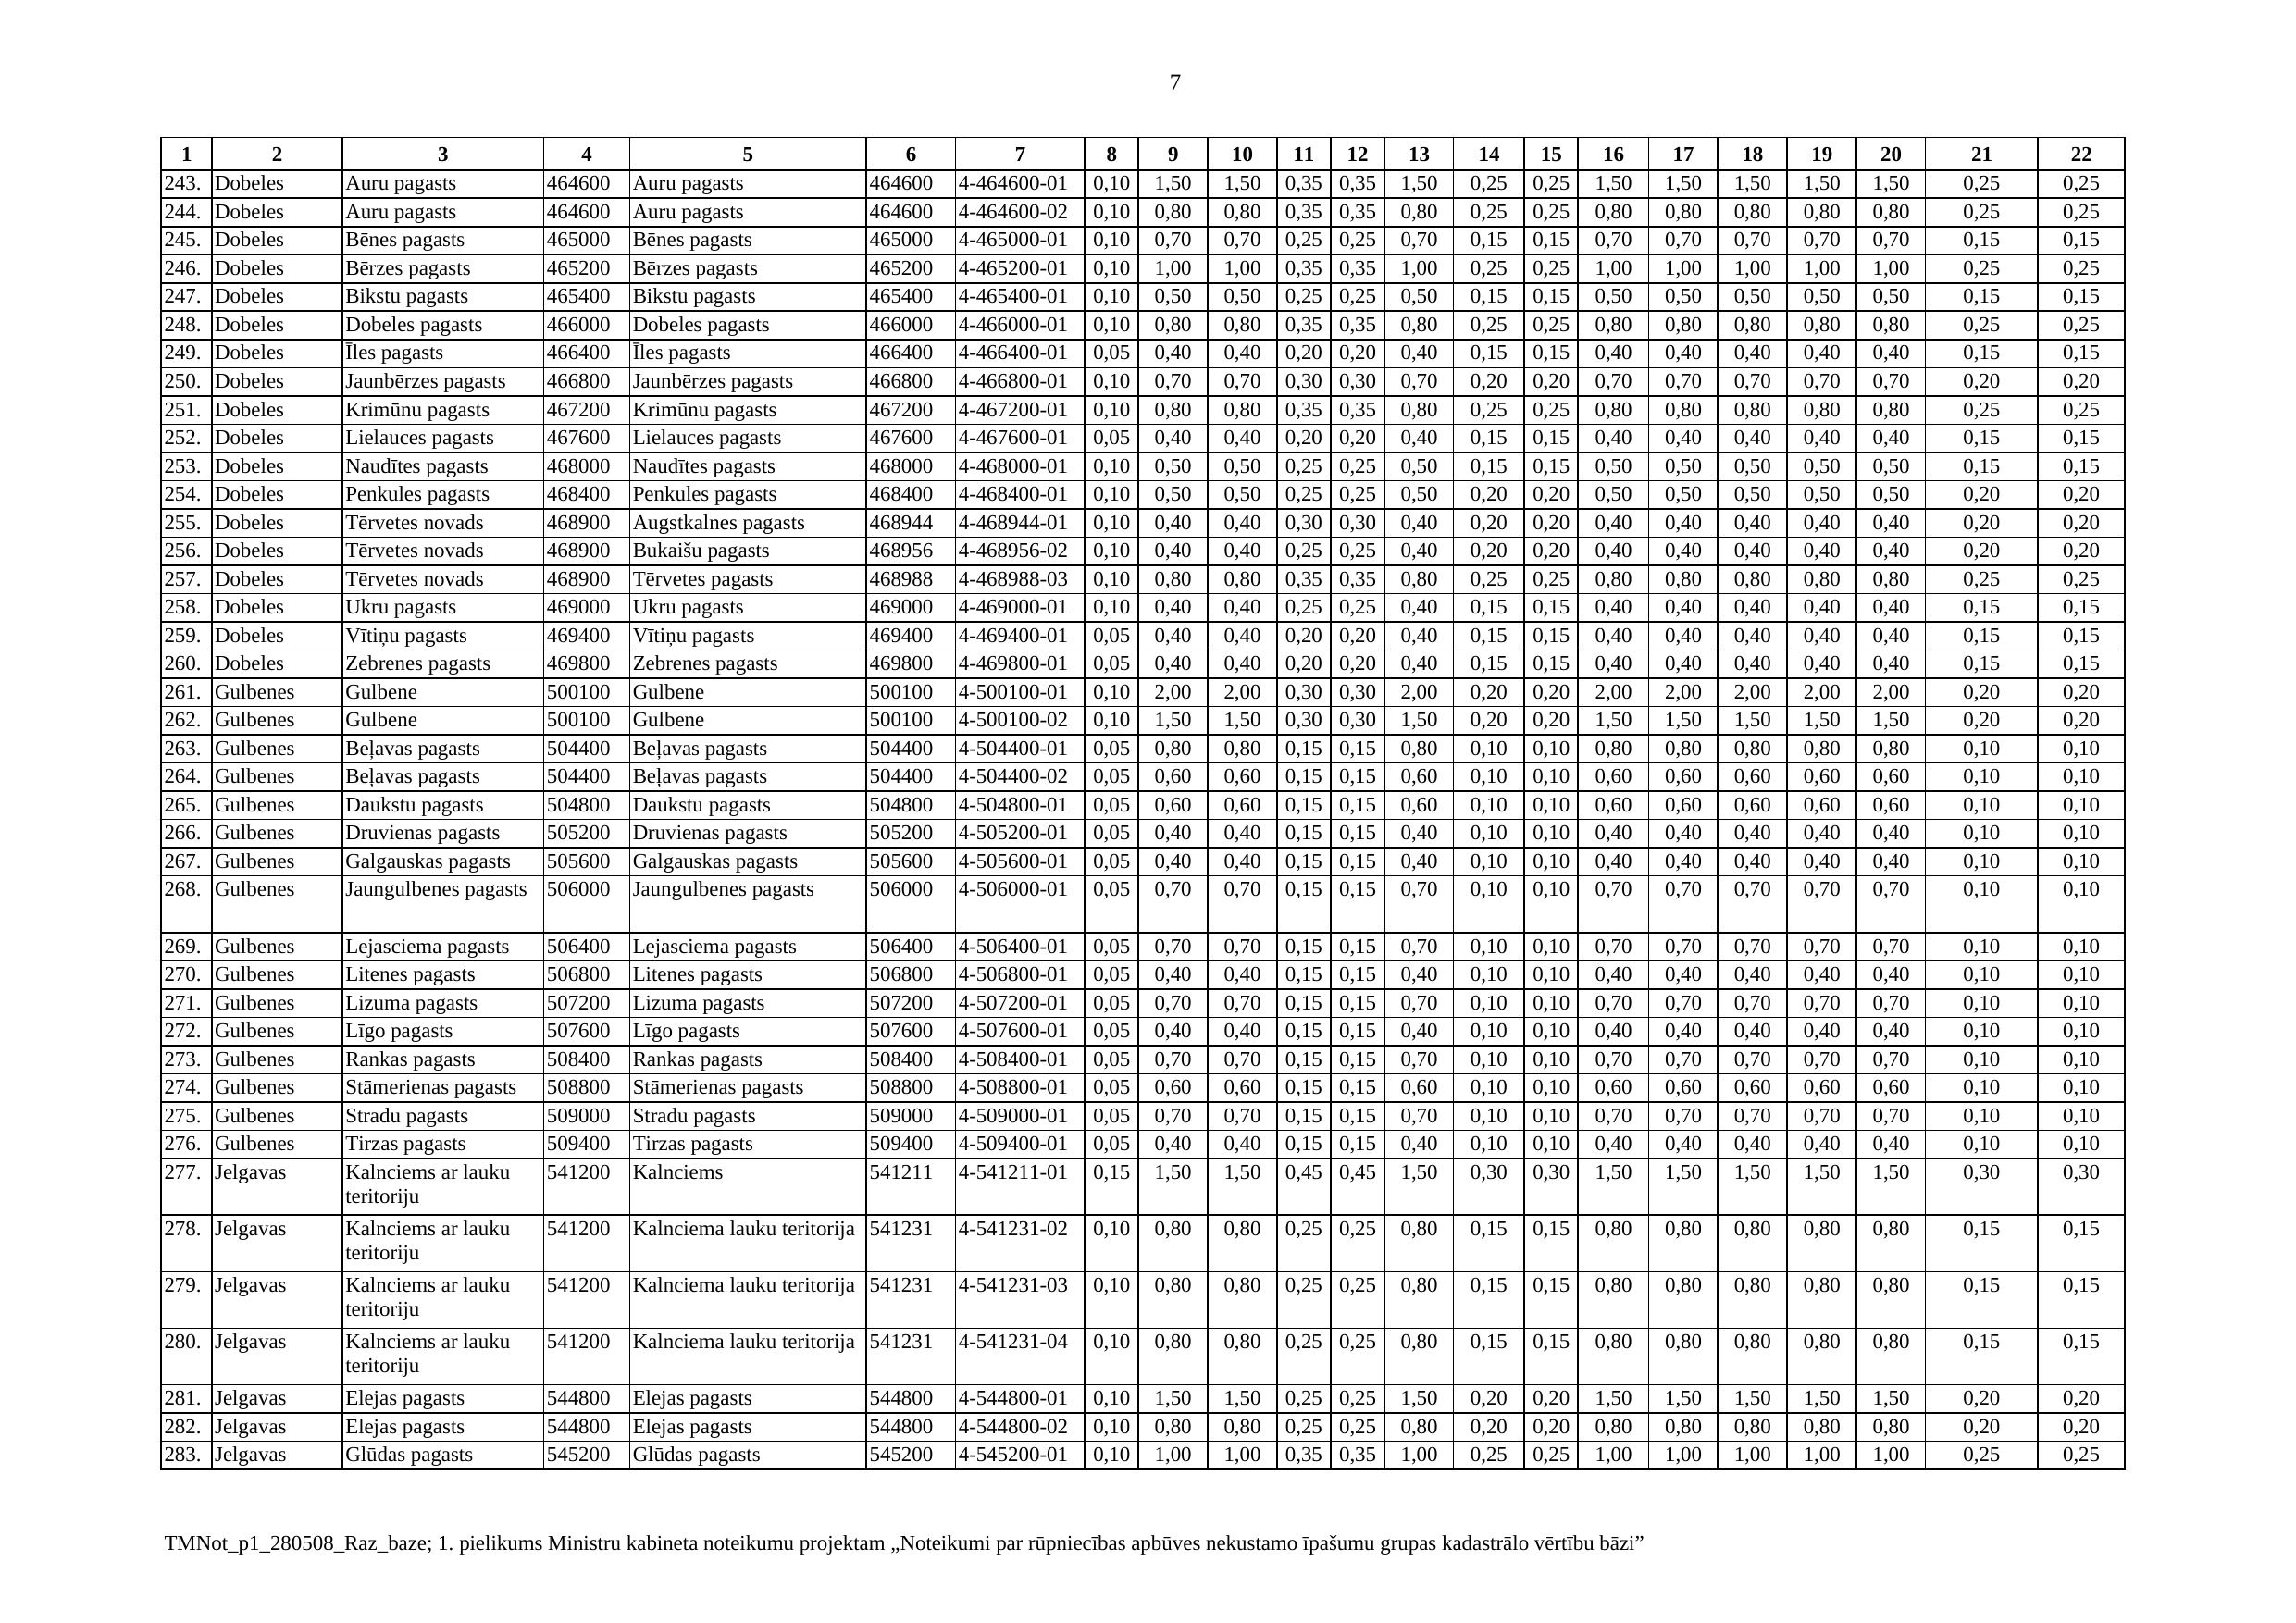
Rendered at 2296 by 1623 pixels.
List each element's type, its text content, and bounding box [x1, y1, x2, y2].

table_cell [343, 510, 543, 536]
table_header 2 [213, 138, 341, 169]
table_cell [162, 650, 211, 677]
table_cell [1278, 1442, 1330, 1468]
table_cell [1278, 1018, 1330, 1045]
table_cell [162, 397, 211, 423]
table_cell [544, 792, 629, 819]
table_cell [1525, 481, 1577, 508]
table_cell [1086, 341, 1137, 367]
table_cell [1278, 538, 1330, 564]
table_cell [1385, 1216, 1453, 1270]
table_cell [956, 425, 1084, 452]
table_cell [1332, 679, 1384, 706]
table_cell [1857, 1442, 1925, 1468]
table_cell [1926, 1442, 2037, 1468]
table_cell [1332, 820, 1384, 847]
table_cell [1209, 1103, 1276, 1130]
table_header 8 [1086, 138, 1137, 169]
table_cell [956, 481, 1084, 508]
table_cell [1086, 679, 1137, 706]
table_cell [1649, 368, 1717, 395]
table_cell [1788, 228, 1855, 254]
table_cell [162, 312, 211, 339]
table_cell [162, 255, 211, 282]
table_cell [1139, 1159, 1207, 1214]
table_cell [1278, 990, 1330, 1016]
table_header 1 [162, 138, 211, 169]
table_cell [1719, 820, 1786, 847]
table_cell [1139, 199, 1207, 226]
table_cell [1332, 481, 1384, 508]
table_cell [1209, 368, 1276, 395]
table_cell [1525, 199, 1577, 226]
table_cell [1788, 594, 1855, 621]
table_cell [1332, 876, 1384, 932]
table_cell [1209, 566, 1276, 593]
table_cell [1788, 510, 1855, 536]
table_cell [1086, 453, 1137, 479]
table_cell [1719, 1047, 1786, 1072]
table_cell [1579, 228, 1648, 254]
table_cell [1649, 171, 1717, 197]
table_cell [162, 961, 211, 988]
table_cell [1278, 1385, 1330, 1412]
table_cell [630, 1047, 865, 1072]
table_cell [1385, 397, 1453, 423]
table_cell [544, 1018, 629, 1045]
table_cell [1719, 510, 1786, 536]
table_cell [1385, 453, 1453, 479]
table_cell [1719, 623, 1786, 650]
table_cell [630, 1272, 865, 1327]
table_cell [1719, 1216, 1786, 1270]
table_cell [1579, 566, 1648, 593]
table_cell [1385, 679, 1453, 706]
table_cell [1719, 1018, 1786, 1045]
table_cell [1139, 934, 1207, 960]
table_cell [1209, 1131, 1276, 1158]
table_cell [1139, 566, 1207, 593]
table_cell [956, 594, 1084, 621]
table_header 19 [1788, 138, 1855, 169]
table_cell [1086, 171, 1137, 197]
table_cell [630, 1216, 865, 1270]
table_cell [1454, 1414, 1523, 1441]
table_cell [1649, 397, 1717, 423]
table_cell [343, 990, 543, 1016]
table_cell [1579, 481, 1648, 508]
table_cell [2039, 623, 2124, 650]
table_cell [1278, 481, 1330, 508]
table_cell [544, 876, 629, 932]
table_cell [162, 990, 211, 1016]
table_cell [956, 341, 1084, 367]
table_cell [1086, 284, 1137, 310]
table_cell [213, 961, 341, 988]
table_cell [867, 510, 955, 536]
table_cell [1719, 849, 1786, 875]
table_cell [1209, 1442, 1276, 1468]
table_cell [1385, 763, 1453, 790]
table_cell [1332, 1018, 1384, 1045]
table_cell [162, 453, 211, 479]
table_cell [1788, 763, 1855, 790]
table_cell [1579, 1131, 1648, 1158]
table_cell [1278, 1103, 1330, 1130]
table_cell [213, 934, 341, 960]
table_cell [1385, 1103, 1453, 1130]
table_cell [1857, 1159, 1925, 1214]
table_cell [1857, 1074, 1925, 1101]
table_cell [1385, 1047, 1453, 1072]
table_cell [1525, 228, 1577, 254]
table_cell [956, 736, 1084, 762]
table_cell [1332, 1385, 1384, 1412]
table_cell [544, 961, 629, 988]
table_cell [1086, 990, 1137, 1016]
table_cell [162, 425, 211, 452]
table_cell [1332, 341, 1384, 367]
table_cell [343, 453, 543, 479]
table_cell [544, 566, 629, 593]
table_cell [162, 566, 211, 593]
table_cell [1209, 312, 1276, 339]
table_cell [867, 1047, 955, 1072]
table_header 7 [956, 138, 1084, 169]
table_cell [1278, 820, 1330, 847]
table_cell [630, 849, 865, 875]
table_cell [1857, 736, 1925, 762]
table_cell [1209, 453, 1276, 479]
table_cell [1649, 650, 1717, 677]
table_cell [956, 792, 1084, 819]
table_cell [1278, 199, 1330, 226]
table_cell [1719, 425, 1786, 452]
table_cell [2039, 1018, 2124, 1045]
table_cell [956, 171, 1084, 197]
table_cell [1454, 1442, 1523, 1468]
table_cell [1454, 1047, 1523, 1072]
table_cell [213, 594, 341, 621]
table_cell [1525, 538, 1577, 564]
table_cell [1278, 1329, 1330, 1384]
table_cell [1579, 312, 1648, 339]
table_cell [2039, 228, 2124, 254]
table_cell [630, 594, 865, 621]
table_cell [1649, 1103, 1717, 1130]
table_header 16 [1579, 138, 1648, 169]
table_header 5 [630, 138, 865, 169]
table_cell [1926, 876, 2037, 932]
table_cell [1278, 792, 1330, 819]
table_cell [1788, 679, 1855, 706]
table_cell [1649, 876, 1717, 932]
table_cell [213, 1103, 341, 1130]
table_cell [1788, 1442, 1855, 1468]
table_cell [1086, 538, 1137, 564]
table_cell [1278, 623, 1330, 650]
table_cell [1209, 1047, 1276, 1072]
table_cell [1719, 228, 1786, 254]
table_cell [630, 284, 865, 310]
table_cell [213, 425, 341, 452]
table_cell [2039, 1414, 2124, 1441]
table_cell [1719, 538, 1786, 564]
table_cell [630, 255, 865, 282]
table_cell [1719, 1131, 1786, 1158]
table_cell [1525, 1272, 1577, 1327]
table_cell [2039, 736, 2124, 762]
table_header 6 [867, 138, 955, 169]
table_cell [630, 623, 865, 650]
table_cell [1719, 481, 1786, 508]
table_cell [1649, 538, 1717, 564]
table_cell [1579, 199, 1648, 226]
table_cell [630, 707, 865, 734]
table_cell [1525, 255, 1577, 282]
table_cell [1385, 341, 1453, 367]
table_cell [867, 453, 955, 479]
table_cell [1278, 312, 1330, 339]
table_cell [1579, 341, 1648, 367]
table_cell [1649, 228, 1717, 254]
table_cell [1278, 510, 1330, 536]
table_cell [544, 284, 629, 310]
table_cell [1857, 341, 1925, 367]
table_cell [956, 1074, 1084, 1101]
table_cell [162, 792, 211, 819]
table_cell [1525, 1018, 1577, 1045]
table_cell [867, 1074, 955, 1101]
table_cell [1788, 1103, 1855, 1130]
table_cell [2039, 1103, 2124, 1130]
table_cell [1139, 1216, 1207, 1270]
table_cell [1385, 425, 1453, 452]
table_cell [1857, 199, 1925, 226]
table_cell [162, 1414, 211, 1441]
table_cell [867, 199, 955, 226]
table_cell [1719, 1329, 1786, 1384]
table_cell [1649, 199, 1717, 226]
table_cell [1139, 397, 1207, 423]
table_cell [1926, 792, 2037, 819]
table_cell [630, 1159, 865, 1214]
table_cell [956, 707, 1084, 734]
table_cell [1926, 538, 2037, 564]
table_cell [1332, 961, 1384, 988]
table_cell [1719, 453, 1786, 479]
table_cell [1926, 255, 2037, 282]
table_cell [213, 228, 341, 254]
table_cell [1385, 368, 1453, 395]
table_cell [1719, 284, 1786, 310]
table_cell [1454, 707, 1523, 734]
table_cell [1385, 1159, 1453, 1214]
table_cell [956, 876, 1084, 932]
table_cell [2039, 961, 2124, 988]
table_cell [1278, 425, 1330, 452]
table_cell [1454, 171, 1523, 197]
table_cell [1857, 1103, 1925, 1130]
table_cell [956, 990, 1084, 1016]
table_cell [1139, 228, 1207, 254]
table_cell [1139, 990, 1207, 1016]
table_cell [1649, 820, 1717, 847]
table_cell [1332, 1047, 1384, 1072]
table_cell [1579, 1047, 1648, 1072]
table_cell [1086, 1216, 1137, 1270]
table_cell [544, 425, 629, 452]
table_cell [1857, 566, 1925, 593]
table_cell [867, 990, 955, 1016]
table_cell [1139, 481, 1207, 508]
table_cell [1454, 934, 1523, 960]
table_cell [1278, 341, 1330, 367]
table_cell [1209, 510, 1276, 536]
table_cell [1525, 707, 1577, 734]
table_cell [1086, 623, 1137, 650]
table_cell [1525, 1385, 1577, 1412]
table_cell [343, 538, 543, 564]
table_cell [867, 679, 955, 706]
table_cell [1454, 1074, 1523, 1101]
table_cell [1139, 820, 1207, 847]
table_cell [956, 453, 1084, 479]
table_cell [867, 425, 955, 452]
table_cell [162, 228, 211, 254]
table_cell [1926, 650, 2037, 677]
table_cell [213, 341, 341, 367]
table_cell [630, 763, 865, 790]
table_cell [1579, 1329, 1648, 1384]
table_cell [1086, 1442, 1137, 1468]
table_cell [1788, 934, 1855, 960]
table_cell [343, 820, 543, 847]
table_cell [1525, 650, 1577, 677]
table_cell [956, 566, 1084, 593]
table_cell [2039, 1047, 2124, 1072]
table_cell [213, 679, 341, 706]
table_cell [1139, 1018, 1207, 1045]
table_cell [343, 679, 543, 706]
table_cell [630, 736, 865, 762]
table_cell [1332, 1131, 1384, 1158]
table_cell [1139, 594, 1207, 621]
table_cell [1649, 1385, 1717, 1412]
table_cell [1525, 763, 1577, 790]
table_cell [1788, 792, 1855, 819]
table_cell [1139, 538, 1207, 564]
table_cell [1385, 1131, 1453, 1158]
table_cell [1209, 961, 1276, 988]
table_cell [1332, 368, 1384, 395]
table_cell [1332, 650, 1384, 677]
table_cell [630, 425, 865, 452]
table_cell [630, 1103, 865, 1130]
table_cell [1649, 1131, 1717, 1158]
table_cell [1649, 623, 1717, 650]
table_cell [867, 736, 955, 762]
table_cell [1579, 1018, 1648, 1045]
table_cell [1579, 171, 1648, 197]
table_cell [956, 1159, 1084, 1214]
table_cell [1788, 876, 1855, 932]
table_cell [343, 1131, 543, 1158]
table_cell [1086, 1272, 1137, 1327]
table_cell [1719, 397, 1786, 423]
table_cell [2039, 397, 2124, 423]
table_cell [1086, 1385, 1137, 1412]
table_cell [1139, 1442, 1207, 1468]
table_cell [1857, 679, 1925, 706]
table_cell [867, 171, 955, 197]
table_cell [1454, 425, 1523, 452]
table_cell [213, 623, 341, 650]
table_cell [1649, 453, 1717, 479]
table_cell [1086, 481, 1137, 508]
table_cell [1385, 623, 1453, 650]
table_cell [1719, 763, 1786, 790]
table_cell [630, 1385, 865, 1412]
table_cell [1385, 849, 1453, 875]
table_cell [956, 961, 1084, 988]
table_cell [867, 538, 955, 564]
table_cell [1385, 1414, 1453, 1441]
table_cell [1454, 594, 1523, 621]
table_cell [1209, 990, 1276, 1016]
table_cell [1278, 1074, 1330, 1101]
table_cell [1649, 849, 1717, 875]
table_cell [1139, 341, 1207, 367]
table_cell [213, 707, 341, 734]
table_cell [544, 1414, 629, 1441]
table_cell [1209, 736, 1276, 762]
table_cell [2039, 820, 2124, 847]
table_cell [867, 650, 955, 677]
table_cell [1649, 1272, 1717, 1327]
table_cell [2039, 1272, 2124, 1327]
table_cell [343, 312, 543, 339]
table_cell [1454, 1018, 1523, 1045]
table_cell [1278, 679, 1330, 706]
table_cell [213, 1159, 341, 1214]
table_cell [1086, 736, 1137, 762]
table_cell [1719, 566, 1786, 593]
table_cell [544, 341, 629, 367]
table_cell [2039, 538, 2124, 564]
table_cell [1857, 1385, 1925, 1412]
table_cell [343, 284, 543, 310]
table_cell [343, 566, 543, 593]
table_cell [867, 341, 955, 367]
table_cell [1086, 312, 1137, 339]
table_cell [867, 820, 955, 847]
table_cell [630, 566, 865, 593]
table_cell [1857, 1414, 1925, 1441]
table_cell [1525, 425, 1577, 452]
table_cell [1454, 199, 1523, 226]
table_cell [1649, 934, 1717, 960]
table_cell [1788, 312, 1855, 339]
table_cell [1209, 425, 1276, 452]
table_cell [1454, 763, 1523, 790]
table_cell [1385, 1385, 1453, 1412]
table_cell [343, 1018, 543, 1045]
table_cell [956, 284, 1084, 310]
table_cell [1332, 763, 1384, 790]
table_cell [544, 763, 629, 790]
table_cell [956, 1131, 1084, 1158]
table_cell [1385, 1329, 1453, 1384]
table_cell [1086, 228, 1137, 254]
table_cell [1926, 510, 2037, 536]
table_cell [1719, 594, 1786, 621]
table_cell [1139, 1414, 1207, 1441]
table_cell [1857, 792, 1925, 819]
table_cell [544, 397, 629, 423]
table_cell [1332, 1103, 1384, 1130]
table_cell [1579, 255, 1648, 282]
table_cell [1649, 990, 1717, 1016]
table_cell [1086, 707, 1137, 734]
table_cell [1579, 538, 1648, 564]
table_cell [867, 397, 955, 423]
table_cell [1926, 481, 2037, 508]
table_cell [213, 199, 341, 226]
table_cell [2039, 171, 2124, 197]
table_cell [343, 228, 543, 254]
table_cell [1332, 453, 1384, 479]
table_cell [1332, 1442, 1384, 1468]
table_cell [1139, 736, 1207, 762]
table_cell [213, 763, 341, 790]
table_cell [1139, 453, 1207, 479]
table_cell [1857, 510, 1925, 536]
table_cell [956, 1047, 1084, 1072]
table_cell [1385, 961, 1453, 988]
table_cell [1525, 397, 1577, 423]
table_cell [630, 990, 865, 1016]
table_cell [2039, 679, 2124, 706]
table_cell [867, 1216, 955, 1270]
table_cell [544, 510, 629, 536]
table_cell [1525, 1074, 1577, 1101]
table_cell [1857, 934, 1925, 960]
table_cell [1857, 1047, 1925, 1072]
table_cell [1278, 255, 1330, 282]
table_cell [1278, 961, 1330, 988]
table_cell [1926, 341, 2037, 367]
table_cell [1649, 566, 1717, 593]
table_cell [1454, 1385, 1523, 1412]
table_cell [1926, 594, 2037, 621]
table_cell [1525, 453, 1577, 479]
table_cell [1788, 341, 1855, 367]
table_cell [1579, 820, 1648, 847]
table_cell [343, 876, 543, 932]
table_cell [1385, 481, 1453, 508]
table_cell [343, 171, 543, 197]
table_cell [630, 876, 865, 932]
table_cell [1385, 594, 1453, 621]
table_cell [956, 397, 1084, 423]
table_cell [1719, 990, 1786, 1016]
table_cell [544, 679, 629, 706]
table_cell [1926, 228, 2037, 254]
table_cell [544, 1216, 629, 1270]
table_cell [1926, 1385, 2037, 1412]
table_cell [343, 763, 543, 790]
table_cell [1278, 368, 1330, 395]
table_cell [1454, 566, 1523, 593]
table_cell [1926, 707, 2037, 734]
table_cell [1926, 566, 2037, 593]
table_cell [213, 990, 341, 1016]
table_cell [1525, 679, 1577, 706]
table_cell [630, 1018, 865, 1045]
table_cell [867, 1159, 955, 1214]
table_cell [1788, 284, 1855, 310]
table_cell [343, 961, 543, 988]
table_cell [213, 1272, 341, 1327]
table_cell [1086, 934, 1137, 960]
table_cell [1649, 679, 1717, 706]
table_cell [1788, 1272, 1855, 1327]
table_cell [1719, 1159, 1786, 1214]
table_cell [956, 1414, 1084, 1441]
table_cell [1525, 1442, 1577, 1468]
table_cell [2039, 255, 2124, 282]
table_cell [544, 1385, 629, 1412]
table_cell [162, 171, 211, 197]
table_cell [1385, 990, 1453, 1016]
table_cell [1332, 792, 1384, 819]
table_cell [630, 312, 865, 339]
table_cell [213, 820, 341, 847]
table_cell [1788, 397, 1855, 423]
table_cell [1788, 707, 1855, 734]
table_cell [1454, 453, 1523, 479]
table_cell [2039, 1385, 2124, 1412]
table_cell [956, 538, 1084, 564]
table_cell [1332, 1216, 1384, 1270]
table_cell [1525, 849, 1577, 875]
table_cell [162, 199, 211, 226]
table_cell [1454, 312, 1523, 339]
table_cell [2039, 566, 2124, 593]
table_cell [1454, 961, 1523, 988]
table_header 20 [1857, 138, 1925, 169]
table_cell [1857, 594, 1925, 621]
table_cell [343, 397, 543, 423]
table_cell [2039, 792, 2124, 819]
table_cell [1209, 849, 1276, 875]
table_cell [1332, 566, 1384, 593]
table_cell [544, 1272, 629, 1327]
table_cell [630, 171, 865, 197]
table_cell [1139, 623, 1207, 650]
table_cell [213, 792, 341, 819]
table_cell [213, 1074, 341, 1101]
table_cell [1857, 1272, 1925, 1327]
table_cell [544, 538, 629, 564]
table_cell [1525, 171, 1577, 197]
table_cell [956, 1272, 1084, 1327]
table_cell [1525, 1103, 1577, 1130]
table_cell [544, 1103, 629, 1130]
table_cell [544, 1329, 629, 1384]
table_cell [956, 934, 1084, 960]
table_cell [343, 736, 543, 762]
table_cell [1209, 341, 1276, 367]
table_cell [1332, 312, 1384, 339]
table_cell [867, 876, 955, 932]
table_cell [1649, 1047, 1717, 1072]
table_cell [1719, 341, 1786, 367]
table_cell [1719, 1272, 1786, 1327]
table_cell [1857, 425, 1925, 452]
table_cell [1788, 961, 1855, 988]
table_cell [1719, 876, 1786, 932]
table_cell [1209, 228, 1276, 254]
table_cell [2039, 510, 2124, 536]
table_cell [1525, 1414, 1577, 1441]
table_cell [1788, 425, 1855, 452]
table_header 4 [544, 138, 629, 169]
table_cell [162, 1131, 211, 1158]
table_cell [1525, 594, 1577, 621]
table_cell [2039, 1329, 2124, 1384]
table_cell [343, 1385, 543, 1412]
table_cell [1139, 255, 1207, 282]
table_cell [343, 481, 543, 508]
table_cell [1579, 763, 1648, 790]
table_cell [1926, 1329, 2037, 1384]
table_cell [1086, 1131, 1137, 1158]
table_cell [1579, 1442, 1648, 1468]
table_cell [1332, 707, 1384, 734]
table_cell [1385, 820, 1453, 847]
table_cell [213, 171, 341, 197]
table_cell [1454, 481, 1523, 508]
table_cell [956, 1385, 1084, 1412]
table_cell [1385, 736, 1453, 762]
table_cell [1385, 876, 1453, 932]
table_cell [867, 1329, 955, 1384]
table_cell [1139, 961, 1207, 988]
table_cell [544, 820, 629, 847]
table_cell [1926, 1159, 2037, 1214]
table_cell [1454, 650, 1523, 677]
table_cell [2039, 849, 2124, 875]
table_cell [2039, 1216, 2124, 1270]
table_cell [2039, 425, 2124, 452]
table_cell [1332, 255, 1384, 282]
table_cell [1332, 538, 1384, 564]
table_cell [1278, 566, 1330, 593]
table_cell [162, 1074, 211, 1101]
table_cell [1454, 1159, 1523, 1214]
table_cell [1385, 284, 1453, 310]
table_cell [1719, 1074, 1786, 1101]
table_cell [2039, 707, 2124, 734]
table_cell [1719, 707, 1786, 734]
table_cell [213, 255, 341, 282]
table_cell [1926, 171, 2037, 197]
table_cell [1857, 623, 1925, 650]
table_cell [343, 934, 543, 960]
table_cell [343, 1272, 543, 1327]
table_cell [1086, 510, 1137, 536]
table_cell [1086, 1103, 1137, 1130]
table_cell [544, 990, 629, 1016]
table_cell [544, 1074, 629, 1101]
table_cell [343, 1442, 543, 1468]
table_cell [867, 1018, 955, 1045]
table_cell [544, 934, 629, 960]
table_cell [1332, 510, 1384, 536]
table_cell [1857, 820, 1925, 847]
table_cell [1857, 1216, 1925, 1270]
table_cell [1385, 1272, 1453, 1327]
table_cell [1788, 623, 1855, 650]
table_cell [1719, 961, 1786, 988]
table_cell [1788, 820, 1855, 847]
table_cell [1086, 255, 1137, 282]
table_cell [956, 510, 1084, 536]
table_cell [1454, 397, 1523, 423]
table_header 15 [1525, 138, 1577, 169]
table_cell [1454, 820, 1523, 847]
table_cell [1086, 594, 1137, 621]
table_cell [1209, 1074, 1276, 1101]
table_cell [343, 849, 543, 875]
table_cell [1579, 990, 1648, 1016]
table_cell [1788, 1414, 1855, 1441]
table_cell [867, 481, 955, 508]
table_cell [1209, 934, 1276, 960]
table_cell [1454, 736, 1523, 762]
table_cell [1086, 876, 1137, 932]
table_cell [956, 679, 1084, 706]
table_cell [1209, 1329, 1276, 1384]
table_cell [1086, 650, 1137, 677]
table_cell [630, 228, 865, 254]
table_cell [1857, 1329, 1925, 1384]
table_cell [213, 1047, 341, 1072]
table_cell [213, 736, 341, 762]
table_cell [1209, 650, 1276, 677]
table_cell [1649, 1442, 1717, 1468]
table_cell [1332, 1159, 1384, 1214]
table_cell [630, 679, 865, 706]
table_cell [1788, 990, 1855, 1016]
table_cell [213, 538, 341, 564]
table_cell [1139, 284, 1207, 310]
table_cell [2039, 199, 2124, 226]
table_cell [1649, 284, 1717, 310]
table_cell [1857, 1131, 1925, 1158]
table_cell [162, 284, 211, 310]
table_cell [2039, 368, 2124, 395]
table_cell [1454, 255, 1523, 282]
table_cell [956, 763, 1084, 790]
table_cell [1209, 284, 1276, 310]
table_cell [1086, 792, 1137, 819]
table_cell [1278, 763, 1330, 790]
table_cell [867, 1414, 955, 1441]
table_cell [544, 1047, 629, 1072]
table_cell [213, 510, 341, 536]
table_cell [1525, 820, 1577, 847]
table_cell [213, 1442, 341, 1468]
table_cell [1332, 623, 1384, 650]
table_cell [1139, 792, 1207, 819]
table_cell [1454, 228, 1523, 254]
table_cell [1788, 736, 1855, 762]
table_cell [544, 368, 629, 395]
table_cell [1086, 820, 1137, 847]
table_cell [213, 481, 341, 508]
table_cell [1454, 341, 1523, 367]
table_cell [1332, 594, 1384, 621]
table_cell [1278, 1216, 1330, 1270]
table_header 9 [1139, 138, 1207, 169]
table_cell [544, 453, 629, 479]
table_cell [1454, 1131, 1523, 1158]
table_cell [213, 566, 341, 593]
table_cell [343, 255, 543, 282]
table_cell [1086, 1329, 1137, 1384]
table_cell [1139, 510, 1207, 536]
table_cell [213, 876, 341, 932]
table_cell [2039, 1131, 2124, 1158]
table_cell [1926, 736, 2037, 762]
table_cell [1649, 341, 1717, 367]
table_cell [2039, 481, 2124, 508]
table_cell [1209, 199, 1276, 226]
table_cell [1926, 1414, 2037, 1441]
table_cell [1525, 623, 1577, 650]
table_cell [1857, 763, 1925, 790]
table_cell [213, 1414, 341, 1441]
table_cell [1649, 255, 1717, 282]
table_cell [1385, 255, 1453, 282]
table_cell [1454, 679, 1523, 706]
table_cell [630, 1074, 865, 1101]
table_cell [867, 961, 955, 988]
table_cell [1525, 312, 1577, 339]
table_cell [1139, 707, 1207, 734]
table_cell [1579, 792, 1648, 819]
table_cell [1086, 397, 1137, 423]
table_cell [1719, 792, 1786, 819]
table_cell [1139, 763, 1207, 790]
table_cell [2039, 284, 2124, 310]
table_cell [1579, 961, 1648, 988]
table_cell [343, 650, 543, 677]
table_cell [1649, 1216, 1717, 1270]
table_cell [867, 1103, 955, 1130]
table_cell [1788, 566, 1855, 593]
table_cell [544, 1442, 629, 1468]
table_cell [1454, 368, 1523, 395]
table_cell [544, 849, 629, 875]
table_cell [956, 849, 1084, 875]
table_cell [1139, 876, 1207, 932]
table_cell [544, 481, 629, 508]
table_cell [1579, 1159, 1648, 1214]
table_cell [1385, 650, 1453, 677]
table_header 3 [343, 138, 543, 169]
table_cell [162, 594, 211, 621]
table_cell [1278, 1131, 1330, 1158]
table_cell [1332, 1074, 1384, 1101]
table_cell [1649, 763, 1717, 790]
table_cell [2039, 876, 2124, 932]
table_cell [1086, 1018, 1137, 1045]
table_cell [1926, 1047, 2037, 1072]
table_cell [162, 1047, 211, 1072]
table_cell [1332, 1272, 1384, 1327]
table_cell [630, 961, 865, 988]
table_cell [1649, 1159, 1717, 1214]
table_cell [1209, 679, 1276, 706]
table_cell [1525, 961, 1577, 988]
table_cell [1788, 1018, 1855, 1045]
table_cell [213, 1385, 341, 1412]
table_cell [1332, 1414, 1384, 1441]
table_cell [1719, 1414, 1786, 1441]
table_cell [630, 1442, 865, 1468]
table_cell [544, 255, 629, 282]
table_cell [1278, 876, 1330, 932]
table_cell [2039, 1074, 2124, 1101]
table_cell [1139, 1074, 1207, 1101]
table_header 10 [1209, 138, 1276, 169]
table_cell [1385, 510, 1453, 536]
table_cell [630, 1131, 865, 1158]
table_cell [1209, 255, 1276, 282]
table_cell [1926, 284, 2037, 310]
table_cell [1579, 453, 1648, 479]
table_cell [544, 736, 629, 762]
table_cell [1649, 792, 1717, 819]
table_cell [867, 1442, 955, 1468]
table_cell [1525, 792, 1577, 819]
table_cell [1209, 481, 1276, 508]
table_header 18 [1719, 138, 1786, 169]
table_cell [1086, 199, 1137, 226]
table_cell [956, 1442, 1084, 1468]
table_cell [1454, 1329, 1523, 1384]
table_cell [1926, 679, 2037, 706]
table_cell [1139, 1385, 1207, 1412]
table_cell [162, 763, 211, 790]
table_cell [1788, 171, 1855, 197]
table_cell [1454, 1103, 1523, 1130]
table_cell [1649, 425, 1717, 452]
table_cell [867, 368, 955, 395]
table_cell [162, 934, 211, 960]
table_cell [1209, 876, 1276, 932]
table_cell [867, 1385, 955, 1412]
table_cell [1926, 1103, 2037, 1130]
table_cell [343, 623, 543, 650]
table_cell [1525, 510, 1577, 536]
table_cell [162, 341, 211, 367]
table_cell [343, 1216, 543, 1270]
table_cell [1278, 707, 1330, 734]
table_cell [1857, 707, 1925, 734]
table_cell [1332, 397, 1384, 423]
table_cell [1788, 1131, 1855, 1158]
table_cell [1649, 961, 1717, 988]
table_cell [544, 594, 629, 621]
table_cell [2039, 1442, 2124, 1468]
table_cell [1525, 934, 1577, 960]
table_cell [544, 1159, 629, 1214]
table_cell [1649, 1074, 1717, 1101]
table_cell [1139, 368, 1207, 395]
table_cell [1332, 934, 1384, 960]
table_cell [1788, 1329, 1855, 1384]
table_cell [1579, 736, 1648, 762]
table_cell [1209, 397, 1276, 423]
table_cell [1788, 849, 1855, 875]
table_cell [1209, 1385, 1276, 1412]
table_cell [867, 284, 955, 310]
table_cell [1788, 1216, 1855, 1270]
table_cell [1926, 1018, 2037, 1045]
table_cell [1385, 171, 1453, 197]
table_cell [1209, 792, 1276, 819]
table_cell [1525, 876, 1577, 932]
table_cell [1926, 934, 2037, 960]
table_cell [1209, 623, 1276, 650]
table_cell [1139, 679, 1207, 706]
table_header 21 [1926, 138, 2037, 169]
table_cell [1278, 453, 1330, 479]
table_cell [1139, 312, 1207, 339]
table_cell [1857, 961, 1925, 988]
table_header 17 [1649, 138, 1717, 169]
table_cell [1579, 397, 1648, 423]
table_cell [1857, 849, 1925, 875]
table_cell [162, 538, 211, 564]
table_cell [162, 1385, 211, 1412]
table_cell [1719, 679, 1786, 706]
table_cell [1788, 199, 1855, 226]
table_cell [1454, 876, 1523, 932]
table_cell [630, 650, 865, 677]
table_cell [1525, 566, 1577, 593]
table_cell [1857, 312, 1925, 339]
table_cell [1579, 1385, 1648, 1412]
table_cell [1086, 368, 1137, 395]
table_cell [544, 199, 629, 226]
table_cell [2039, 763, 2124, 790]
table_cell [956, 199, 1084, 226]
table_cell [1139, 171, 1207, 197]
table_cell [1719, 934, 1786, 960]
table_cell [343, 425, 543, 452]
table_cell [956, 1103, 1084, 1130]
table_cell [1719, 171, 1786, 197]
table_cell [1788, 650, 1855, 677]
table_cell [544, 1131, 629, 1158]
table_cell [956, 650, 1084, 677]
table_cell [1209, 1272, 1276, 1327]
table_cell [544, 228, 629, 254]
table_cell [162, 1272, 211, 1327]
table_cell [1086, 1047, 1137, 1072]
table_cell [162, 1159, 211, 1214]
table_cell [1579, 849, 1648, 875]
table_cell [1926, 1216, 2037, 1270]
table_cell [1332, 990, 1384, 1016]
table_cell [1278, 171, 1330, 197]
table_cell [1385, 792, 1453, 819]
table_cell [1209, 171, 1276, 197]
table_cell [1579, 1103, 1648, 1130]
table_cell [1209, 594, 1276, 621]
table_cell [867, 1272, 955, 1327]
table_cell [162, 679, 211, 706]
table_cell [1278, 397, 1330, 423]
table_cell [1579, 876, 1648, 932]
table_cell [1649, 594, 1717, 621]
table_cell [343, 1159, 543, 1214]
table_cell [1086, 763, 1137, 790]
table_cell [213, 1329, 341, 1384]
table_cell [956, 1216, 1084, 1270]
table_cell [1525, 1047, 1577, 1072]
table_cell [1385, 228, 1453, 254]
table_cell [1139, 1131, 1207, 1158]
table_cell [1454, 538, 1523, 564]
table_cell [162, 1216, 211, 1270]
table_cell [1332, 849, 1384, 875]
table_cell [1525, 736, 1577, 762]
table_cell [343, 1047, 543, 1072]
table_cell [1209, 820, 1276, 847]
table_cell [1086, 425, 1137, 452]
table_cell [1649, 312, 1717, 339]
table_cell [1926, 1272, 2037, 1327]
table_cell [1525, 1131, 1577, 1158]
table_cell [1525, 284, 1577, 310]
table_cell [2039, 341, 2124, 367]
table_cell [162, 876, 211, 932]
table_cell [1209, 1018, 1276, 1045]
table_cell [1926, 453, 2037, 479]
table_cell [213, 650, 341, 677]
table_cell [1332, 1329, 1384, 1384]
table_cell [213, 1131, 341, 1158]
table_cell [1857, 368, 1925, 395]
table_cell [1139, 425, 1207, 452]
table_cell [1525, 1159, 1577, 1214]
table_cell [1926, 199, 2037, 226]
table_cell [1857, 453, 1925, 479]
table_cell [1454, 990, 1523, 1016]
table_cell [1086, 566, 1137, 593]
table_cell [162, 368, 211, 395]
table_header 12 [1332, 138, 1384, 169]
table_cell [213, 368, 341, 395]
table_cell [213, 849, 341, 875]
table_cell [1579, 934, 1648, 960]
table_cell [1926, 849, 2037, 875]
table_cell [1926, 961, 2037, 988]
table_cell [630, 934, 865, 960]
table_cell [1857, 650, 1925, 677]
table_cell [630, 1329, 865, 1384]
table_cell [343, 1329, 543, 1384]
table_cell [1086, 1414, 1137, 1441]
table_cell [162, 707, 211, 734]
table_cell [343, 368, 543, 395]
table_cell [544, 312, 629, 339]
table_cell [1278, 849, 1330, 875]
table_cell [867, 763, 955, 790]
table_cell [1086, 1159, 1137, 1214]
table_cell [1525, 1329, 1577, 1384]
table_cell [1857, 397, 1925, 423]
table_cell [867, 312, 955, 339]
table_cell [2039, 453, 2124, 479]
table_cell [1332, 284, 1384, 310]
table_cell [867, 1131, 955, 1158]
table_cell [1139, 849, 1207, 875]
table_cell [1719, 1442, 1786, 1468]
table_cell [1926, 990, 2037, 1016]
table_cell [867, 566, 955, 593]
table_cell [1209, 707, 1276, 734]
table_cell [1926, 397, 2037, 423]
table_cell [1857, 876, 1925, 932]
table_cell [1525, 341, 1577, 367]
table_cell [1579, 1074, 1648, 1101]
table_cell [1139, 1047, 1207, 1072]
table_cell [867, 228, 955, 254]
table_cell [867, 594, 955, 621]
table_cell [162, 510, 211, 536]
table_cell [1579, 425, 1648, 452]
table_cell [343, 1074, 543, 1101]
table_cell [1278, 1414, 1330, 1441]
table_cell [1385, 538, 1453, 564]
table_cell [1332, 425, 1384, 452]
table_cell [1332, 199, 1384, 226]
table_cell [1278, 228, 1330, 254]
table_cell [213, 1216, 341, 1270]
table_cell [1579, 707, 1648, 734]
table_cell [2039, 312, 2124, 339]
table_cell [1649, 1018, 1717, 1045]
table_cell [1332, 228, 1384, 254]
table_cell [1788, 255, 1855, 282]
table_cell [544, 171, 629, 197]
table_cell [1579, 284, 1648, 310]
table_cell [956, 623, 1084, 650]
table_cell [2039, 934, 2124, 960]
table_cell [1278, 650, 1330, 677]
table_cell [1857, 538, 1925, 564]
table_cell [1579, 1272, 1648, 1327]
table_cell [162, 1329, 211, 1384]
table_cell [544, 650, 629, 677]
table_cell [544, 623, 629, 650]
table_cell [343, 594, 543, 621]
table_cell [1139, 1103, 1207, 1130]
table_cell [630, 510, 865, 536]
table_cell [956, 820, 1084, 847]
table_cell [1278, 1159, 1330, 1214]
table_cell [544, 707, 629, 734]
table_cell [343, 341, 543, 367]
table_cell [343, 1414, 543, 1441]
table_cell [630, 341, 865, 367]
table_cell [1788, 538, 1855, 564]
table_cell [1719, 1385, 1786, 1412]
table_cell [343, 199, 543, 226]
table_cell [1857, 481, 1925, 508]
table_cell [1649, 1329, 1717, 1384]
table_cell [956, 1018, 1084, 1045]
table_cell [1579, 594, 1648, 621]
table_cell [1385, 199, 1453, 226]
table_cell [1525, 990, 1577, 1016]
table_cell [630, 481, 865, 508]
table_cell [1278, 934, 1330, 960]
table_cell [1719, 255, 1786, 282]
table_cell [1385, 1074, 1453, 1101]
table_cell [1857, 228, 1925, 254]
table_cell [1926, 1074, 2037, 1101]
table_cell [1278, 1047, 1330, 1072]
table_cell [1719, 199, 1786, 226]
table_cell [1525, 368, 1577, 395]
table_header 22 [2039, 138, 2124, 169]
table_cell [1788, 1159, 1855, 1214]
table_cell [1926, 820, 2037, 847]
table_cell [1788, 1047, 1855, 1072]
table_header 11 [1278, 138, 1330, 169]
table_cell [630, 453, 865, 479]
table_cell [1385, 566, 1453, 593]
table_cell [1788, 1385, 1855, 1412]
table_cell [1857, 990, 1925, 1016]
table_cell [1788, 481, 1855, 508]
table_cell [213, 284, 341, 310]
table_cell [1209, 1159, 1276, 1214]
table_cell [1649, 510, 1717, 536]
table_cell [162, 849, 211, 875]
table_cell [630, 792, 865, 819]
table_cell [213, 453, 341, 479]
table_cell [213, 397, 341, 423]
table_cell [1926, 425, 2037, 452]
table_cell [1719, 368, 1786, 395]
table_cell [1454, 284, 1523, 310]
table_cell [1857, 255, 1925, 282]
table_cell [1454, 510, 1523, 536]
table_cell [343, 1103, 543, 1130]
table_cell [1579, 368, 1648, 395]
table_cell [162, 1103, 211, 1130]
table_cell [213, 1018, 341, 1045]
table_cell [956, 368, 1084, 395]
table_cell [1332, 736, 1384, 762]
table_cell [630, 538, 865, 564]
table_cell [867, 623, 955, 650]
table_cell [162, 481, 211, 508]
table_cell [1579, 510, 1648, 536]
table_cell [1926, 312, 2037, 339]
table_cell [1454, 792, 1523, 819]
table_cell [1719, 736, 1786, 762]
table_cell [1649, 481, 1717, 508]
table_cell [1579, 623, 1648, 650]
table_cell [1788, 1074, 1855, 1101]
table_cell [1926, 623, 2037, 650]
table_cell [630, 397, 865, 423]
table_header 13 [1385, 138, 1453, 169]
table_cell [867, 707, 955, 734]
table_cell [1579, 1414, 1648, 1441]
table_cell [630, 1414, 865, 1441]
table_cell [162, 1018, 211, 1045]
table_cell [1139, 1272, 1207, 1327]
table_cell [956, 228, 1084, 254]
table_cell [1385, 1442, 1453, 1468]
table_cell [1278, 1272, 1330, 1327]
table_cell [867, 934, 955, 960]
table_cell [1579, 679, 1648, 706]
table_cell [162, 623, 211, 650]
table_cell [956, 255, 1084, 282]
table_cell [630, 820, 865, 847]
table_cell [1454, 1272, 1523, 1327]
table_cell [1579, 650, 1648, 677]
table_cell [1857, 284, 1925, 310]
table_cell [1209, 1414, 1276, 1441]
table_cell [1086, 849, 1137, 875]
table_header 14 [1454, 138, 1523, 169]
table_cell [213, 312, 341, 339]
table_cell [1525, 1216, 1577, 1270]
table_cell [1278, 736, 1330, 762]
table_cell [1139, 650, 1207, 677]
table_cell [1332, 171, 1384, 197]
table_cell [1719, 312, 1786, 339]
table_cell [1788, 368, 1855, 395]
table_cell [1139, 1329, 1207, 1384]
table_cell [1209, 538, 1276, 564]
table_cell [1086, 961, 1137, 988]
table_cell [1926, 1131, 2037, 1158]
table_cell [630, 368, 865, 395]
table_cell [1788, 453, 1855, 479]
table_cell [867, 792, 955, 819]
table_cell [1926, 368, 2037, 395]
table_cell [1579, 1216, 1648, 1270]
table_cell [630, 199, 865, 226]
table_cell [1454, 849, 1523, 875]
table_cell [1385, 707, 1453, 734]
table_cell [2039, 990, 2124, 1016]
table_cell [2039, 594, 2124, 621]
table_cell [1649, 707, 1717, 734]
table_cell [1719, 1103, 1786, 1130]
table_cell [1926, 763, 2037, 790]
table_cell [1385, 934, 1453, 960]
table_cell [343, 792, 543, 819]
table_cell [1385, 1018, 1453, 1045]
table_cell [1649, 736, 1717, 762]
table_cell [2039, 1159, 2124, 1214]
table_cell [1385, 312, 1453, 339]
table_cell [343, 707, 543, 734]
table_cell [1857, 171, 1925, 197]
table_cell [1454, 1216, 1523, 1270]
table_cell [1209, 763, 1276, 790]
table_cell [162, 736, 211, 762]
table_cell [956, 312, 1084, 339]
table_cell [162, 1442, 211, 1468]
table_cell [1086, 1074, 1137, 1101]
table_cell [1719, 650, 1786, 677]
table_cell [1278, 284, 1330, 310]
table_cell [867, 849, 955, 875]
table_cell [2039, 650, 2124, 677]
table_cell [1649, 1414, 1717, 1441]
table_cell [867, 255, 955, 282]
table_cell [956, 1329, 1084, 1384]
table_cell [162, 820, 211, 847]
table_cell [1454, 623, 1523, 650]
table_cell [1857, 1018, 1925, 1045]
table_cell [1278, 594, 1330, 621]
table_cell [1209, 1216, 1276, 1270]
